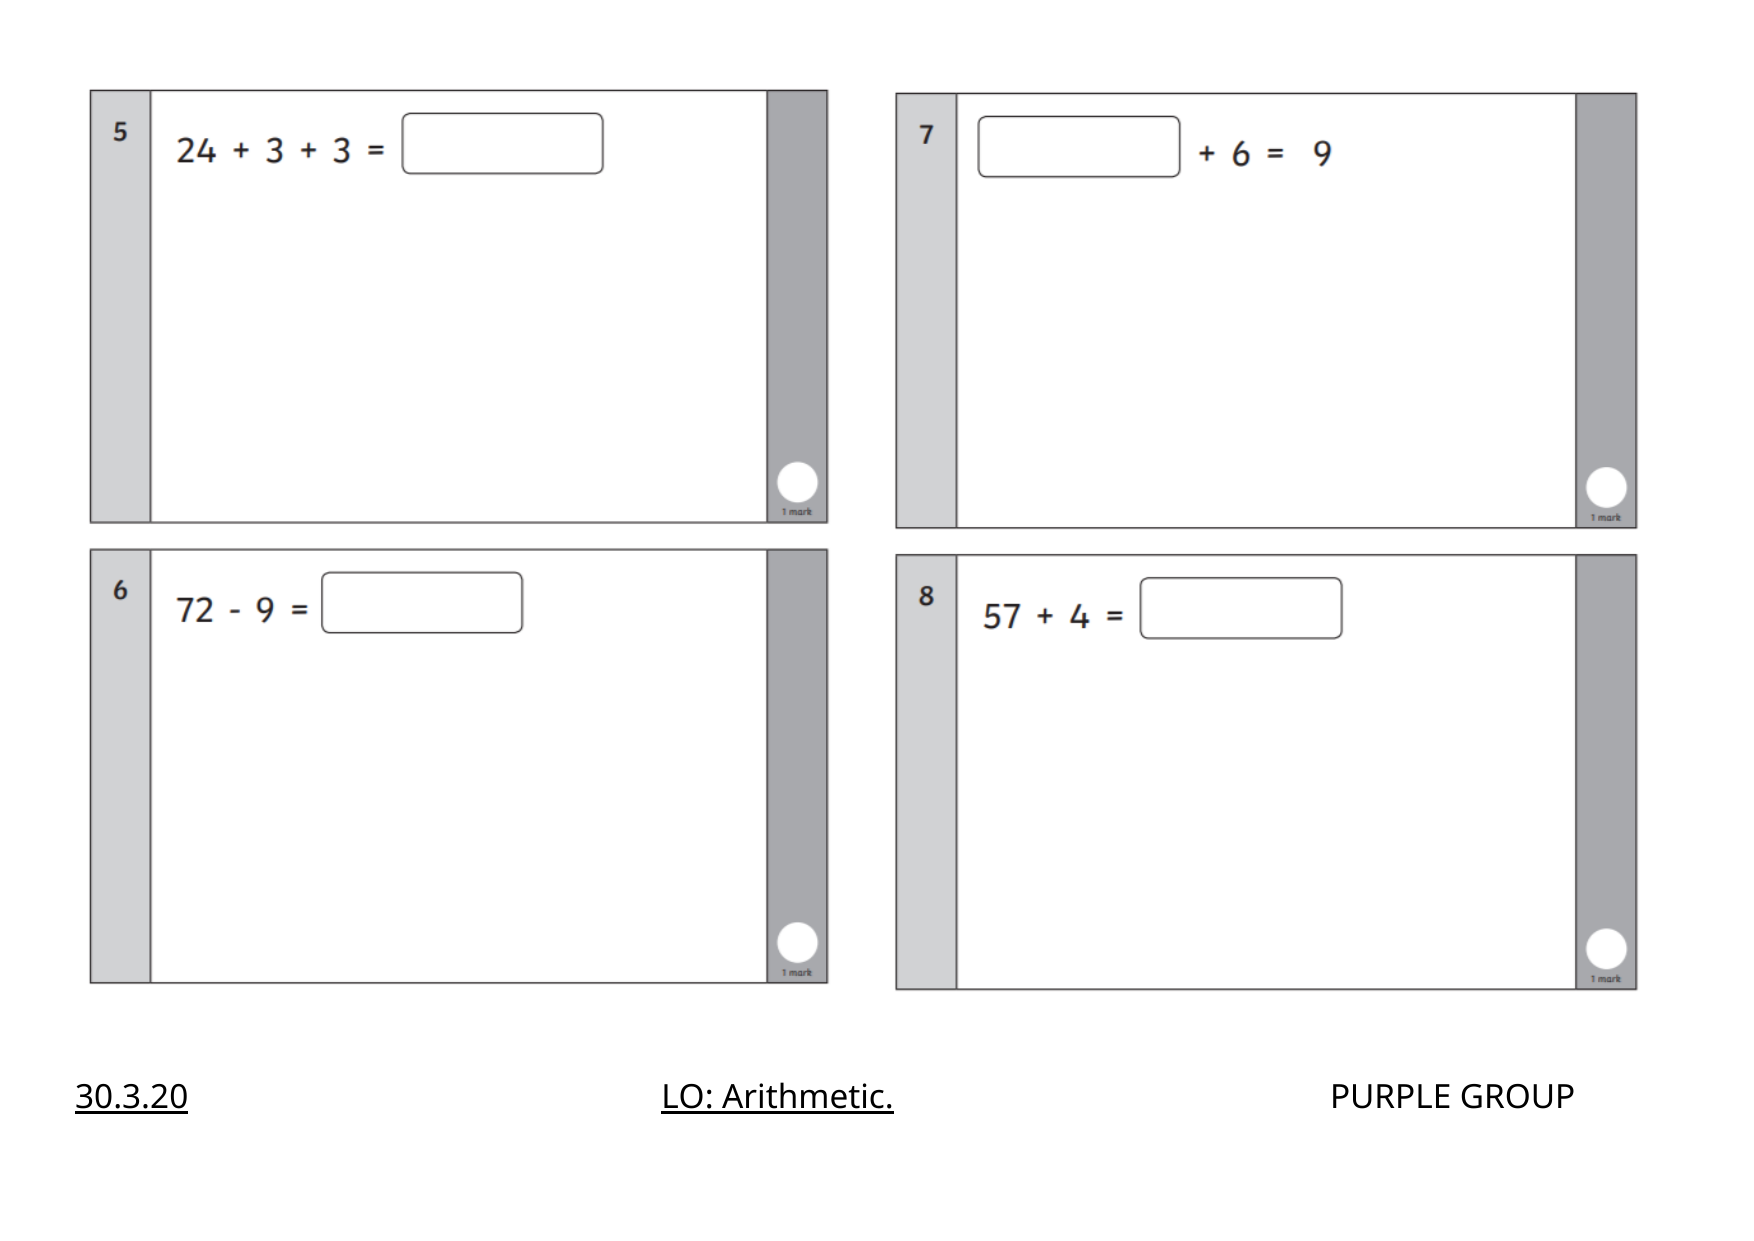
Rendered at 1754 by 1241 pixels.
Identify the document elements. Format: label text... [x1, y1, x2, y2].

picture [877, 75, 1661, 1008]
picture [75, 75, 852, 1008]
text 30.3.20 LO: Arithmetic. PURPLE GROUP [75, 1073, 1679, 1119]
